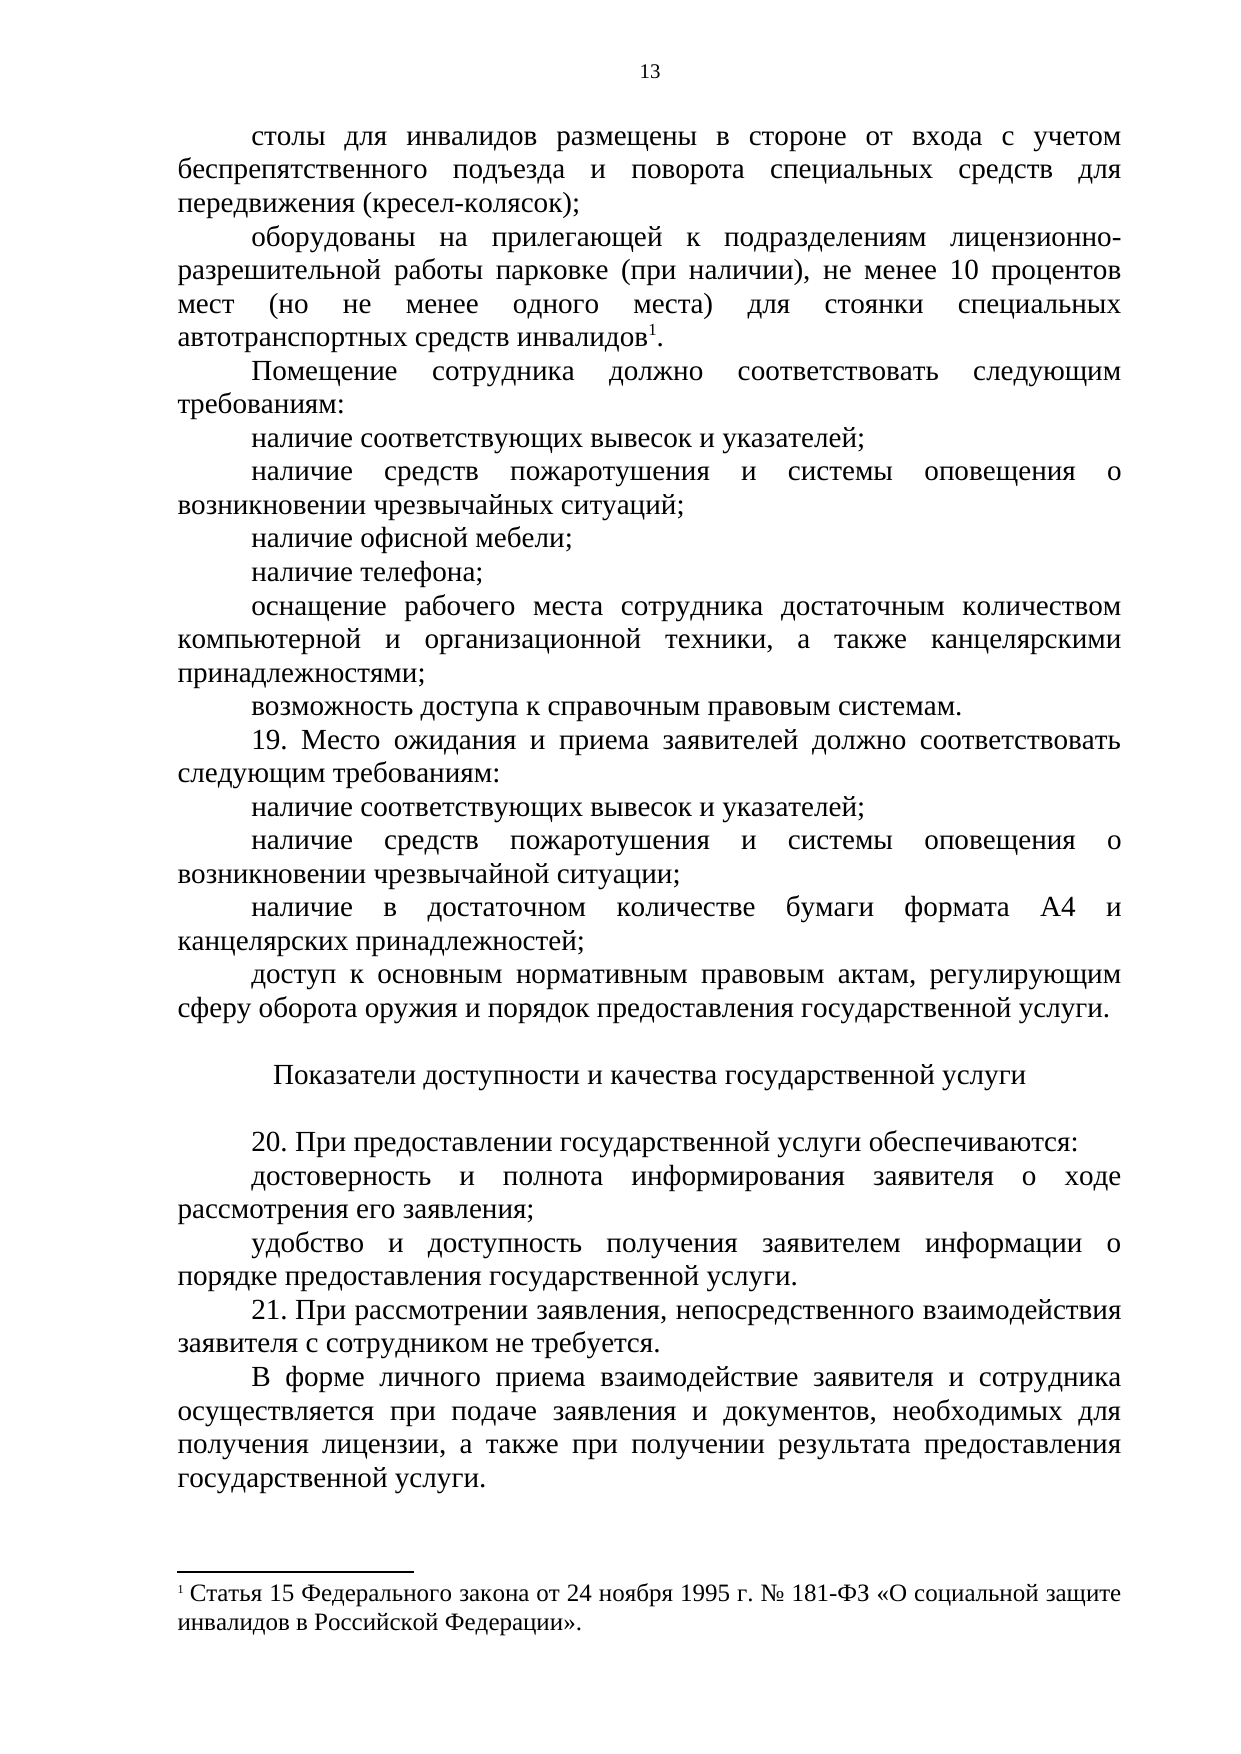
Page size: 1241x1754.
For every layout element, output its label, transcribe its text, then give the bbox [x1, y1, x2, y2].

text Показатели доступности и качества государственной услуги [177, 1057, 1122, 1091]
text 20. При предоставлении государственной услуги обеспечиваются: [177, 1124, 1122, 1158]
text оборудованы на прилегающей к подразделениям лицензионно-разрешительной работы парковке (при наличии), не менее 10 процентов мест (но не менее одного места) для стоянки специальных автотранспортных средств инвалидов. [177, 219, 1122, 353]
text наличие в достаточном количестве бумаги формата A4 и канцелярских принадлежностей; [177, 889, 1122, 957]
text наличие соответствующих вывесок и указателей; [177, 789, 1122, 822]
text наличие средств пожаротушения и системы оповещения о возникновении чрезвычайных ситуаций; [177, 453, 1122, 521]
text 21. При рассмотрении заявления, непосредственного взаимодействия заявителя с сотрудником не требуется. [177, 1292, 1122, 1359]
text оснащение рабочего места сотрудника достаточным количеством компьютерной и организационной техники, а также канцелярскими принадлежностями; [177, 588, 1122, 688]
text наличие средств пожаротушения и системы оповещения о возникновении чрезвычайной ситуации; [177, 822, 1122, 889]
text наличие офисной мебели; [177, 521, 1122, 554]
text Помещение сотрудника должно соответствовать следующим требованиям: [177, 353, 1122, 420]
text 19. Место ожидания и приема заявителей должно соответствовать следующим требованиям: [177, 722, 1122, 789]
text наличие соответствующих вывесок и указателей; [177, 420, 1122, 453]
text наличие телефона; [177, 554, 1122, 588]
text достоверность и полнота информирования заявителя о ходе рассмотрения его заявления; [177, 1158, 1122, 1225]
text В форме личного приема взаимодействие заявителя и сотрудника осуществляется при подаче заявления и документов, необходимых для получения лицензии, а также при получении результата предоставления государственной услуги. [177, 1359, 1122, 1493]
text возможность доступа к справочным правовым системам. [177, 688, 1122, 722]
text доступ к основным нормативным правовым актам, регулирующим сферу оборота оружия и порядок предоставления государственной услуги. [177, 957, 1122, 1024]
text удобство и доступность получения заявителем информации о порядке предоставления государственной услуги. [177, 1225, 1122, 1292]
text столы для инвалидов размещены в стороне от входа с учетом беспрепятственного подъезда и поворота специальных средств для передвижения (кресел-колясок); [177, 118, 1122, 219]
